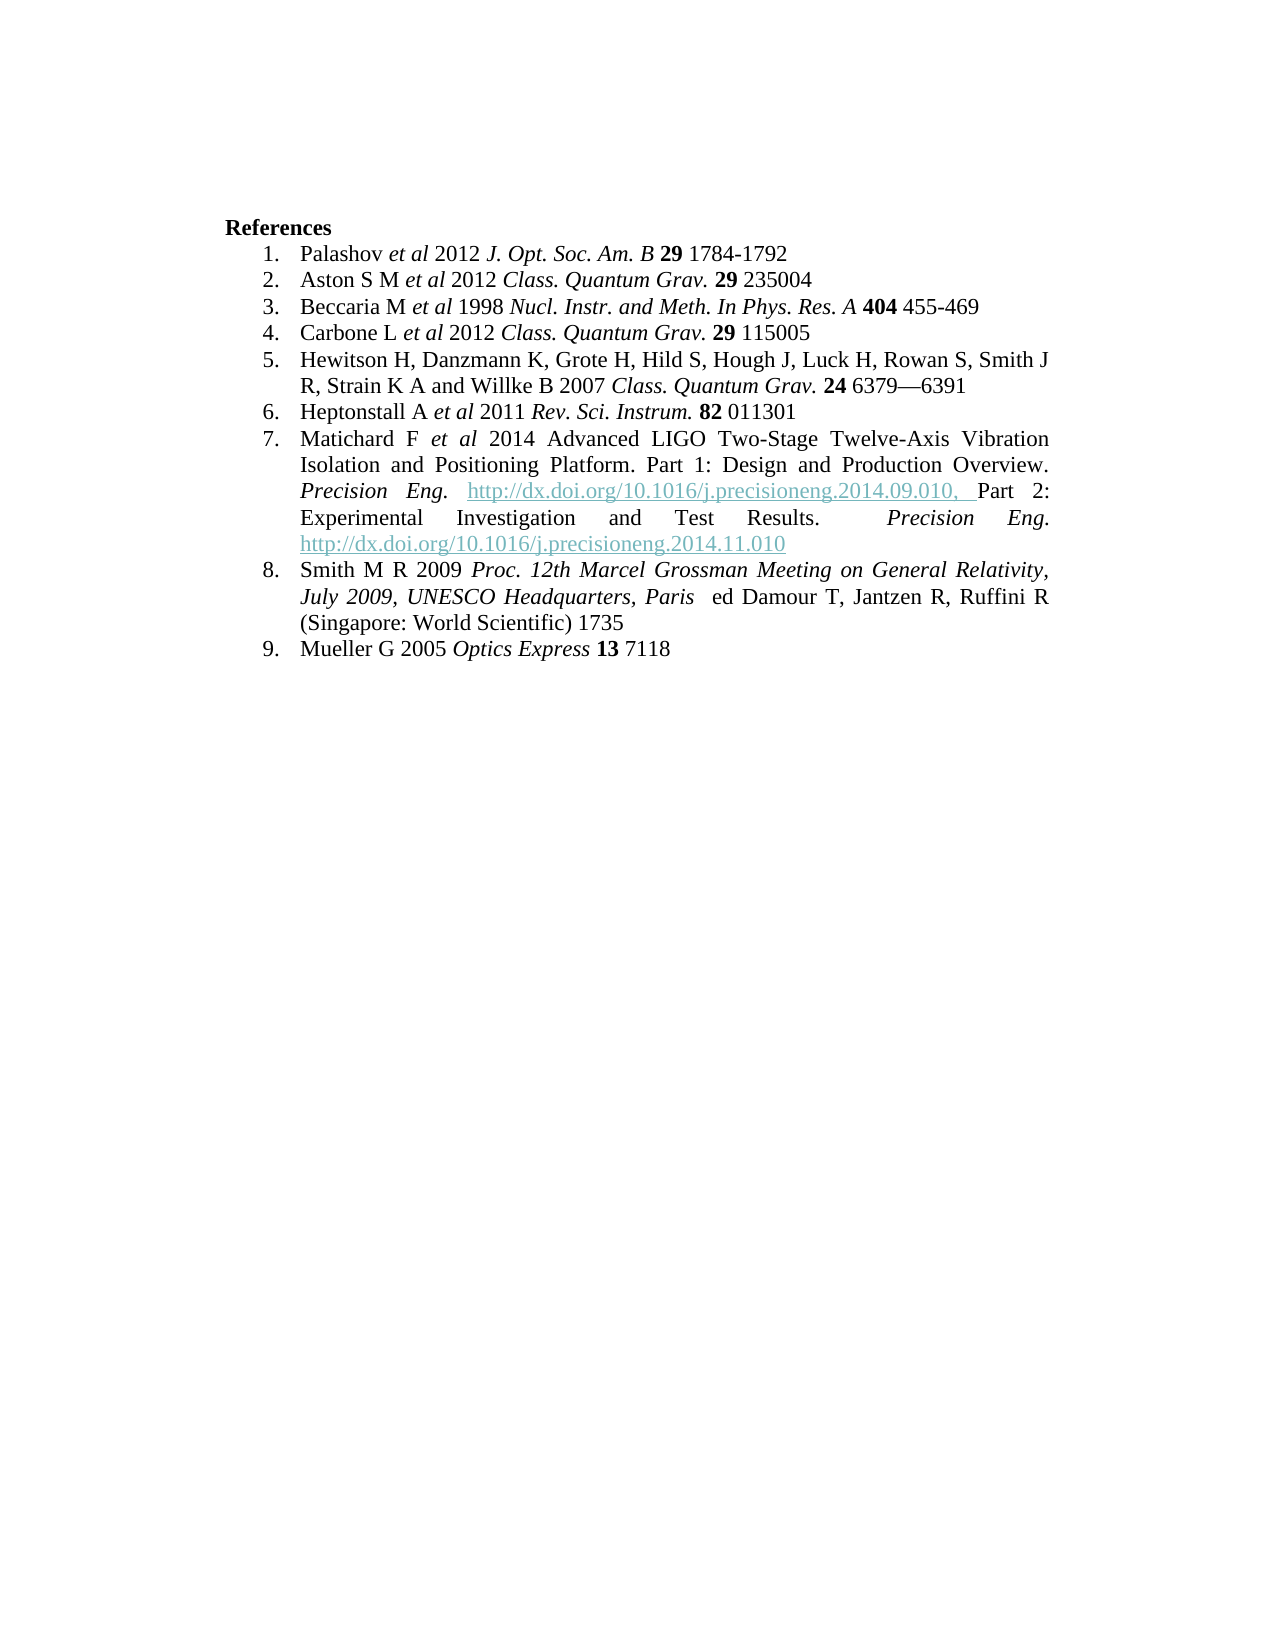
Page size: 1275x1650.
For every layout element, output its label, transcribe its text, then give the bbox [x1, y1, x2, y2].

list Hewitson H, Danzmann K, Grote H, Hild S, Hough J, Luck H, Rowan S, Smith J R, Strain K A and Willke B 2007 Class. Quantum Grav. 24 6379—6391 [262, 346, 1050, 398]
list Mueller G 2005 Optics Express 13 7118 [262, 636, 1050, 662]
list Palashov et al 2012 J. Opt. Soc. Am. B 29 1784-1792 [262, 240, 1050, 267]
list Aston S M et al 2012 Class. Quantum Grav. 29 235004 [262, 267, 1050, 293]
list Carbone L et al 2012 Class. Quantum Grav. 29 115005 [262, 319, 1050, 346]
list Beccaria M et al 1998 Nucl. Instr. and Meth. In Phys. Res. A 404 455-469 [262, 293, 1050, 319]
list Smith M R 2009 Proc. 12th Marcel Grossman Meeting on General Relativity, July 2009, UNESCO Headquarters, Paris ed Damour T, Jantzen R, Ruffini R (Singapore: World Scientific) 1735 [262, 556, 1050, 636]
list References [225, 214, 1050, 240]
list Matichard F et al 2014 Advanced LIGO Two-Stage Twelve-Axis Vibration Isolation and Positioning Platform. Part 1: Design and Production Overview. Precision Eng. http://dx.doi.org/10.1016/j.precisioneng.2014.09.010, Part 2: Experimental Investigation and Test Results. Precision Eng. http://dx.doi.org/10.1016/j.precisioneng.2014.11.010 [262, 425, 1050, 556]
list Heptonstall A et al 2011 Rev. Sci. Instrum. 82 011301 [262, 398, 1050, 425]
